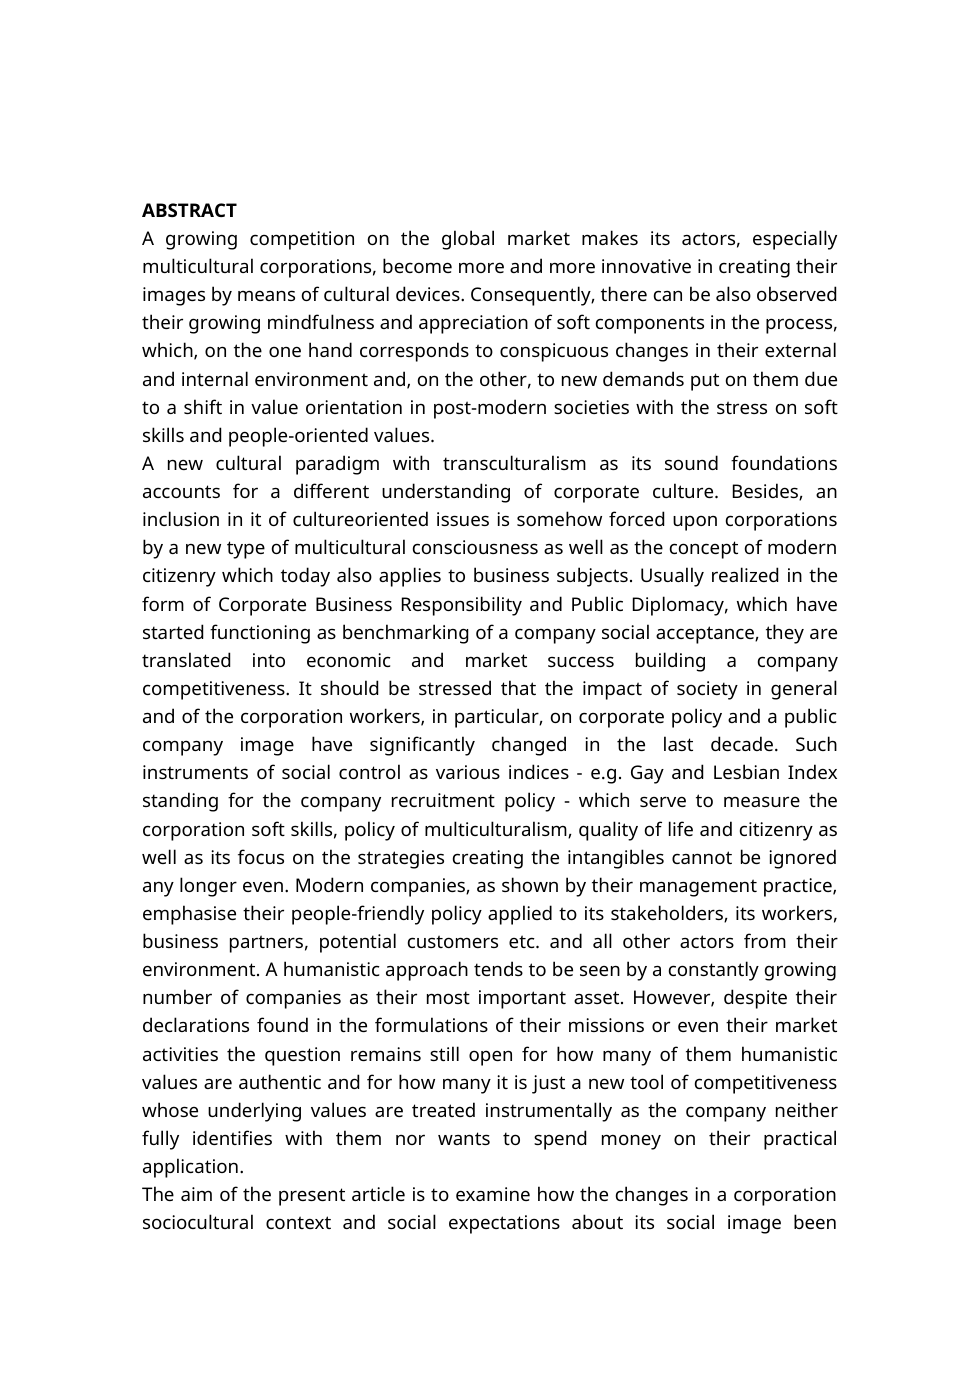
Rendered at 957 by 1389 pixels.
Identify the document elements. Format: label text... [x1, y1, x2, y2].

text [142, 1179, 838, 1235]
text A growing competition on the global market makes its actors, especially multicultural corporations, become more and more innovative in creating their images by means of cultural devices. Consequently, there can be also observed their growing mindfulness and appreciation of soft components in the process, which, on the one hand corresponds to conspicuous changes in their external and internal environment and, on the other, to new demands put on them due to a shift in value orientation in post-modern societies with the stress on soft skills and people-oriented values. [142, 223, 838, 448]
text A new cultural paradigm with transculturalism as its sound foundations accounts for a different understanding of corporate culture. Besides, an inclusion in it of cultureoriented issues is somehow forced upon corporations by a new type of multicultural consciousness as well as the concept of modern citizenry which today also applies to business subjects. Usually realized in the form of Corporate Business Responsibility and Public Diplomacy, which have started functioning as benchmarking of a company social acceptance, they are translated into economic and market success building a company competitiveness. It should be stressed that the impact of society in general and of the corporation workers, in particular, on corporate policy and a public company image have significantly changed in the last decade. Such instruments of social control as various indices - e.g. Gay and Lesbian Index standing for the company recruitment policy - which serve to measure the corporation soft skills, policy of multiculturalism, quality of life and citizenry as well as its focus on the strategies creating the intangibles cannot be ignored any longer even. Modern companies, as shown by their management practice, emphasise their people-friendly policy applied to its stakeholders, its workers, business partners, potential customers etc. and all other actors from their environment. A humanistic approach tends to be seen by a constantly growing number of companies as their most important asset. However, despite their declarations found in the formulations of their missions or even their market activities the question remains still open for how many of them humanistic values are authentic and for how many it is just a new tool of competitiveness whose underlying values are treated instrumentally as the company neither fully identifies with them nor wants to spend money on their practical application. [142, 448, 838, 1179]
text ABSTRACT [142, 194, 838, 223]
